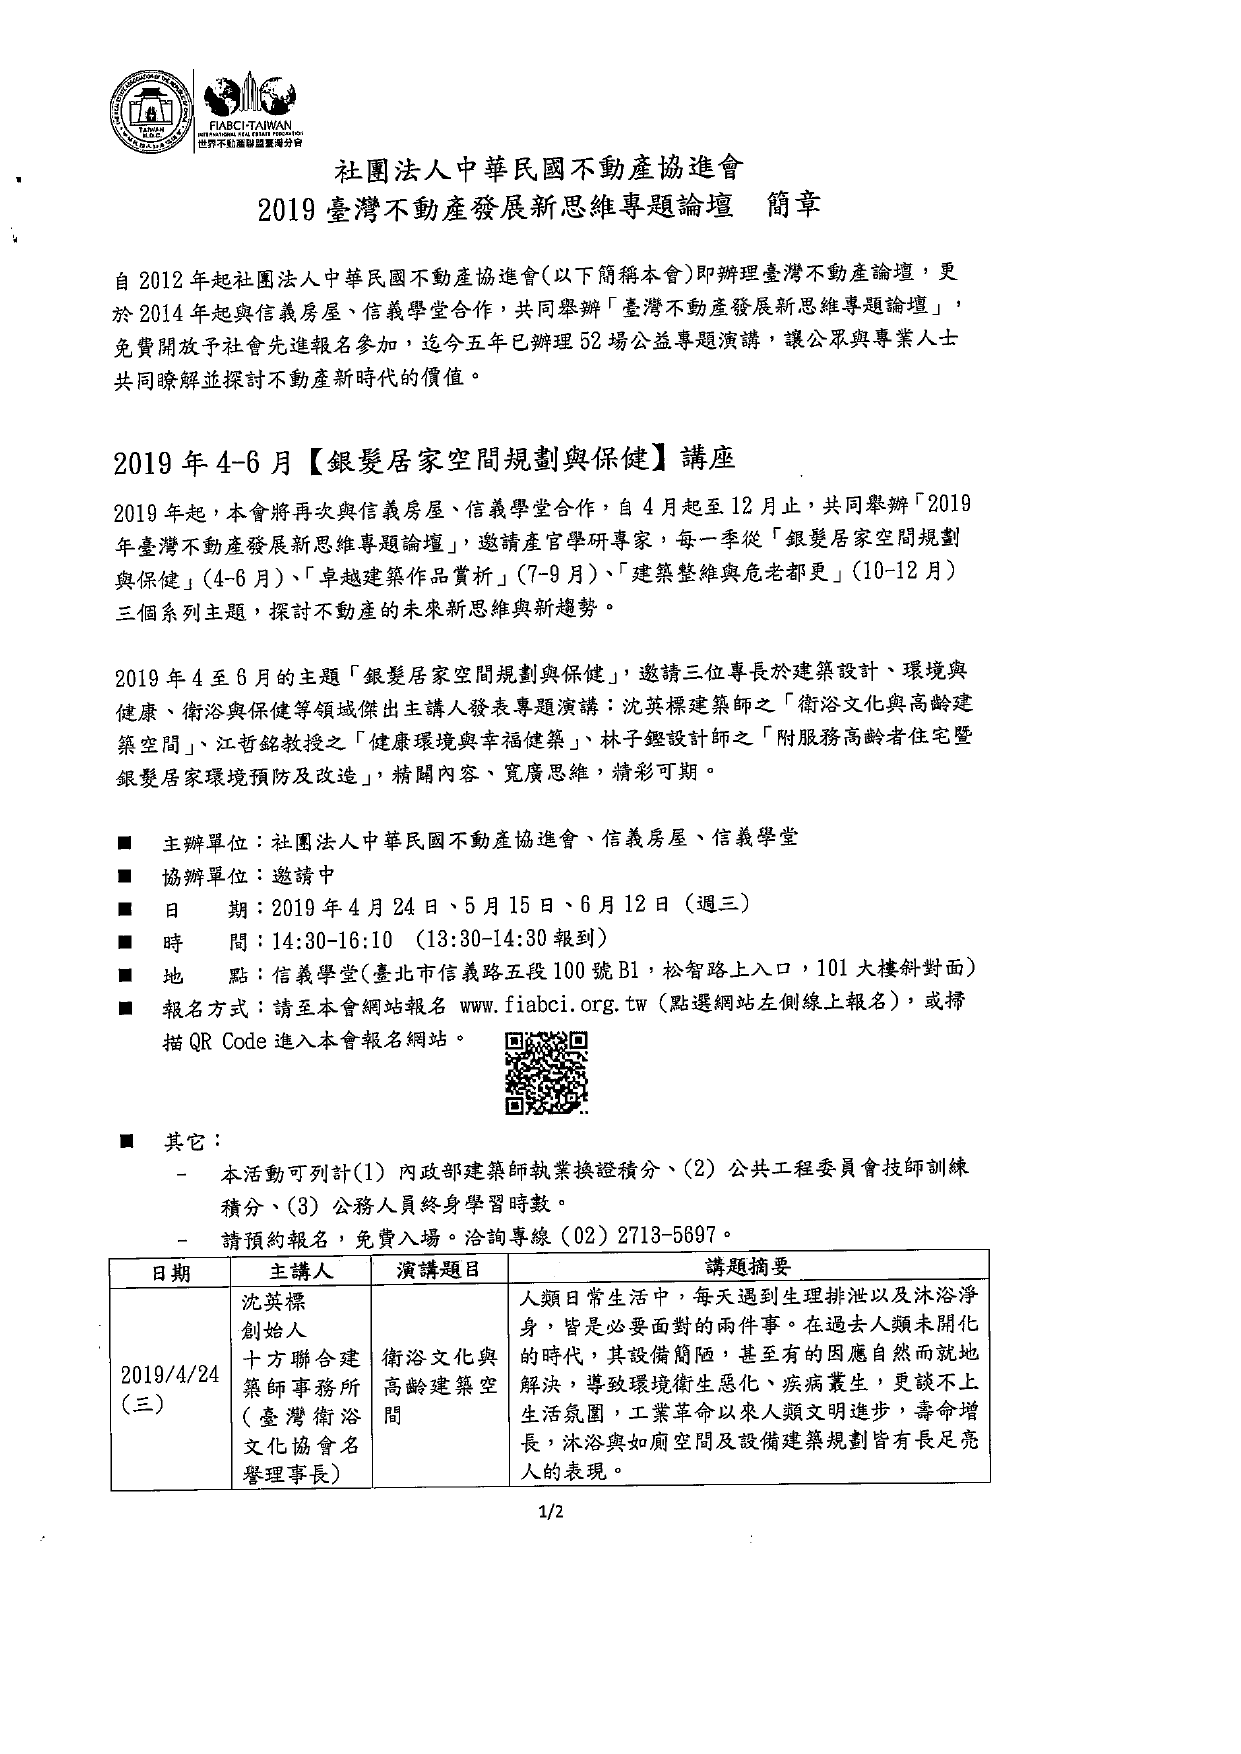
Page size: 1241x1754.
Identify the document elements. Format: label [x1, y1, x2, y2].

picture [0, 8, 1089, 1552]
